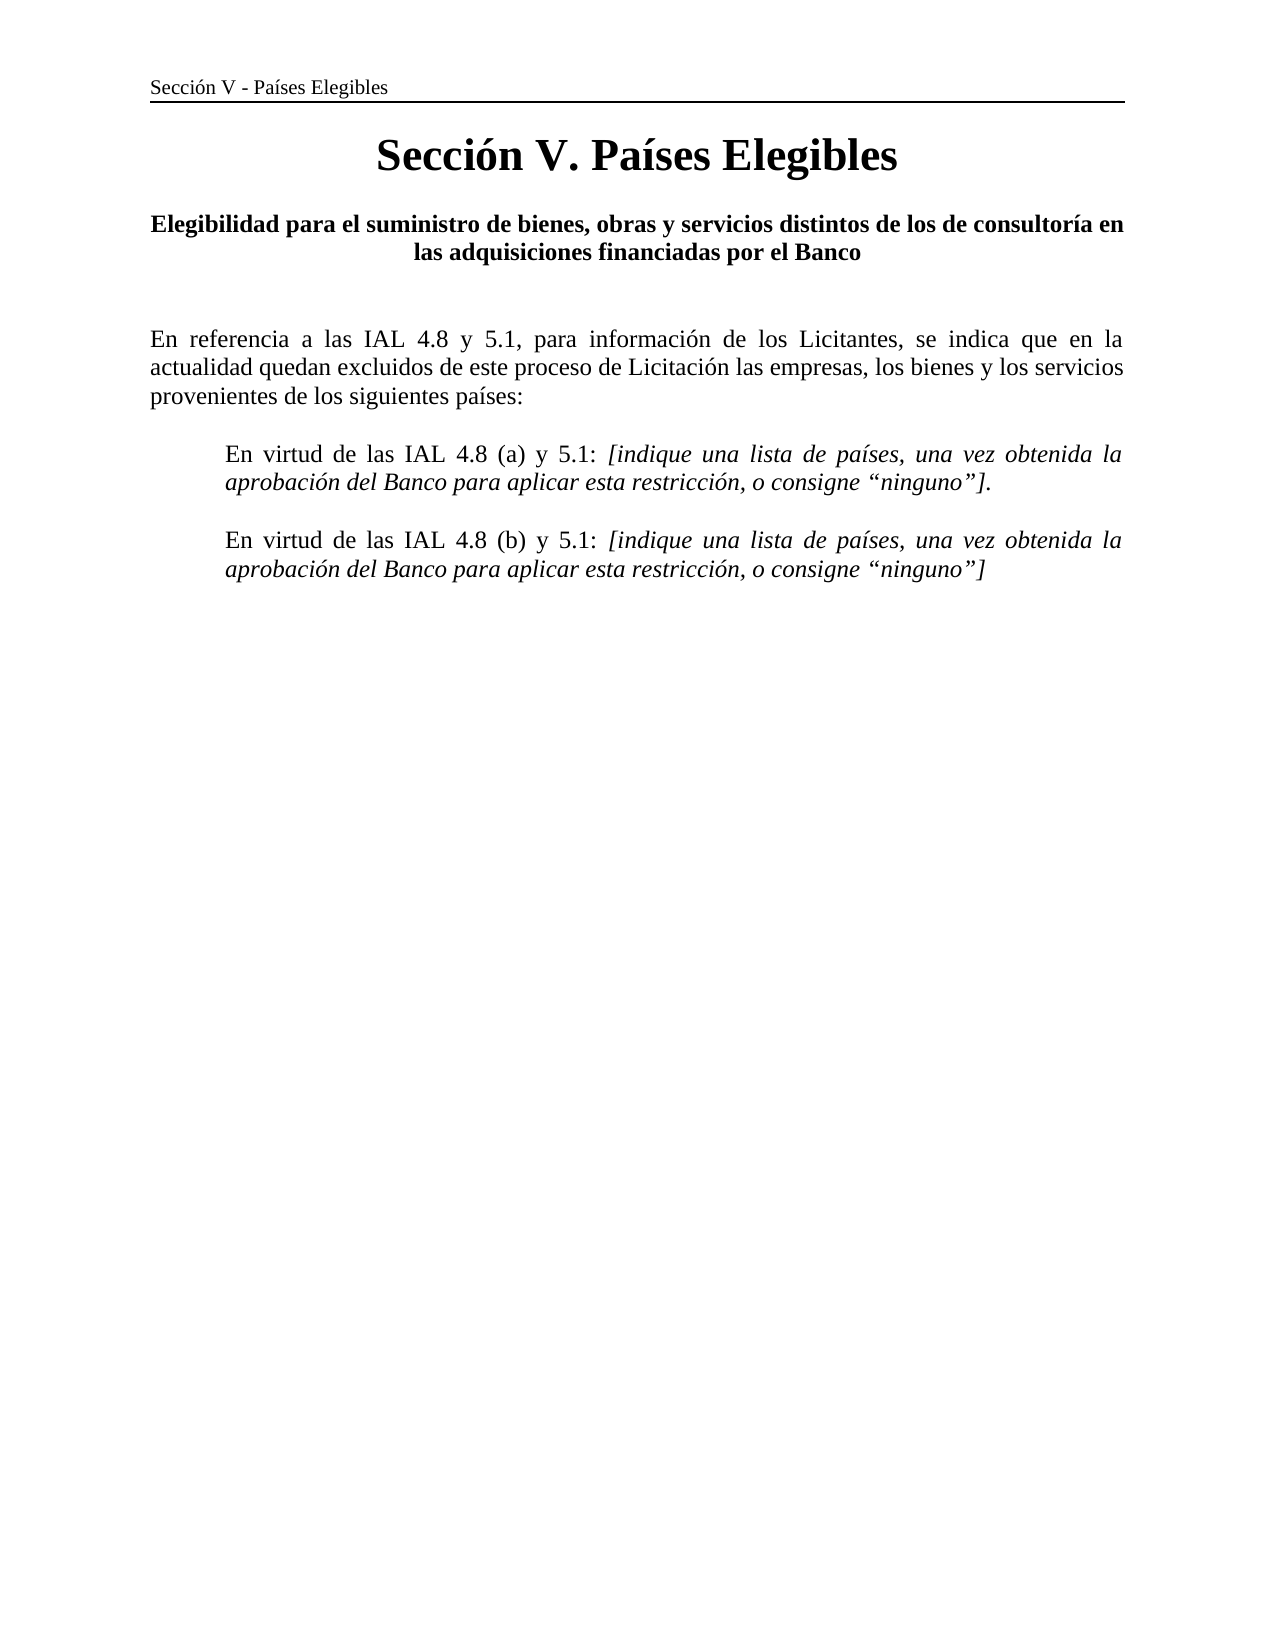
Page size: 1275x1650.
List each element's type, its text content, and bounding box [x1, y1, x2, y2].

text En referencia a las IAL 4.8 y 5.1, para información de los Licitantes, se indica que en la actualidad quedan excluidos de este proceso de Licitación las empresas, los bienes y los servicios provenientes de los siguientes países: [150, 324, 1125, 410]
text En virtud de las IAL 4.8 (b) y 5.1: [indique una lista de países, una vez obtenida la aprobación del Banco para aplicar esta restricción, o consigne “ninguno”] [225, 525, 1125, 582]
subtitle Sección V. Países Elegibles [150, 127, 1125, 180]
text En virtud de las IAL 4.8 (a) y 5.1: [indique una lista de países, una vez obtenida la aprobación del Banco para aplicar esta restricción, o consigne “ninguno”]. [225, 439, 1125, 496]
text Elegibilidad para el suministro de bienes, obras y servicios distintos de los de consultoría en las adquisiciones financiadas por el Banco [150, 209, 1125, 266]
